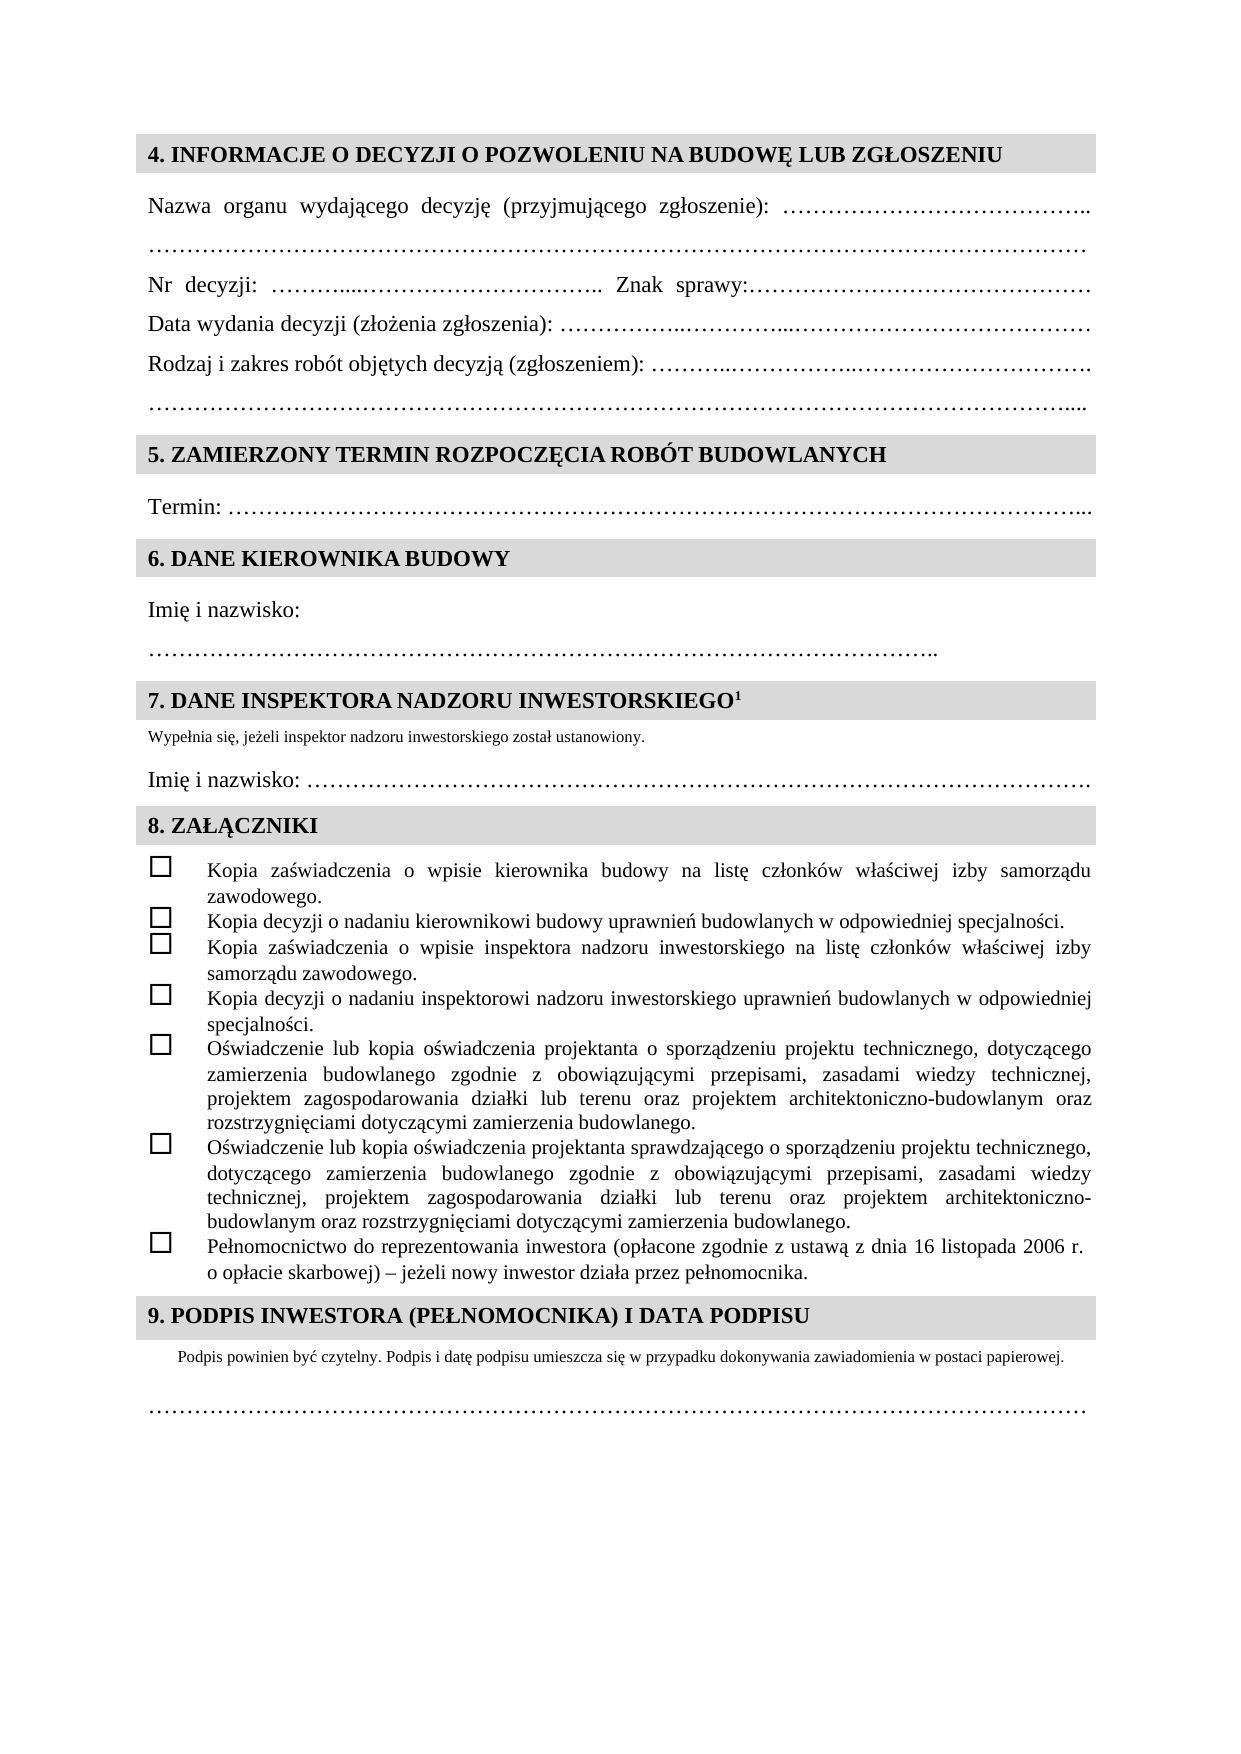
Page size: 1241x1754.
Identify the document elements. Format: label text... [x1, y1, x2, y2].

text …………………………………………………………………………………………………………… [148, 1393, 1092, 1419]
list Kopia decyzji o nadaniu inspektorowi nadzoru inwestorskiego uprawnień budowlanych w odpowiedniej specjalności. [148, 985, 1092, 1036]
text Wypełnia się, jeżeli inspektor nadzoru inwestorskiego został ustanowiony. [148, 726, 1092, 746]
table_header 6. DANE KIEROWNIKA BUDOWY [136, 539, 1096, 577]
text Termin: …………………………………………………………………………………………………... [148, 493, 1092, 519]
list Oświadczenie lub kopia oświadczenia projektanta sprawdzającego o sporządzeniu projektu technicznego, dotyczącego zamierzenia budowlanego zgodnie z obowiązującymi przepisami, zasadami wiedzy technicznej, projektem zagospodarowania działki lub terenu oraz projektem architektoniczno-budowlanym oraz rozstrzygnięciami dotyczącymi zamierzenia budowlanego. [148, 1134, 1092, 1233]
table_header 4. INFORMACJE O DECYZJI O POZWOLENIU NA BUDOWĘ LUB ZGŁOSZENIU [136, 134, 1096, 173]
text Podpis powinien być czytelny. Podpis i datę podpisu umieszcza się w przypadku dokonywania zawiadomienia w postaci papierowej. [177, 1346, 1092, 1366]
table_header 9. PODPIS INWESTORA (PEŁNOMOCNIKA) I DATA PODPISU [136, 1296, 1096, 1340]
text Imię i nazwisko: ………………………………………………………………………………………….. [148, 596, 1092, 662]
text Nazwa organu wydającego decyzję (przyjmującego zgłoszenie): ………………………………….. …………………………………………………………………………………………………………… Nr decyzji: ………....………………………….. Znak sprawy:……………………………………… Data wydania decyzji (złożenia zgłoszenia): ……………..…………...………………………………… Rodzaj i zakres robót objętych decyzją (zgłoszeniem): ………..……………..…………………………. ………………………………………………………………………………………………………….... [148, 192, 1092, 416]
text Imię i nazwisko: …………………………………………………………………………………………. [148, 766, 1092, 793]
list Kopia zaświadczenia o wpisie kierownika budowy na listę członków właściwej izby samorządu zawodowego. [148, 857, 1092, 908]
list Pełnomocnictwo do reprezentowania inwestora (opłacone zgodnie z ustawą z dnia 16 listopada 2006 r. o opłacie skarbowej) – jeżeli nowy inwestor działa przez pełnomocnika. [148, 1233, 1092, 1284]
table_header 7. DANE INSPEKTORA NADZORU INWESTORSKIEGO1 [136, 681, 1096, 720]
list Kopia decyzji o nadaniu kierownikowi budowy uprawnień budowlanych w odpowiedniej specjalności. [148, 908, 1092, 934]
table_header 5. ZAMIERZONY TERMIN ROZPOCZĘCIA ROBÓT BUDOWLANYCH [136, 435, 1096, 474]
table_header 8. ZAŁĄCZNIKI [136, 806, 1096, 845]
list Oświadczenie lub kopia oświadczenia projektanta o sporządzeniu projektu technicznego, dotyczącego zamierzenia budowlanego zgodnie z obowiązującymi przepisami, zasadami wiedzy technicznej, projektem zagospodarowania działki lub terenu oraz projektem architektoniczno-budowlanym oraz rozstrzygnięciami dotyczącymi zamierzenia budowlanego. [148, 1036, 1092, 1134]
list Kopia zaświadczenia o wpisie inspektora nadzoru inwestorskiego na listę członków właściwej izby samorządu zawodowego. [148, 934, 1092, 985]
